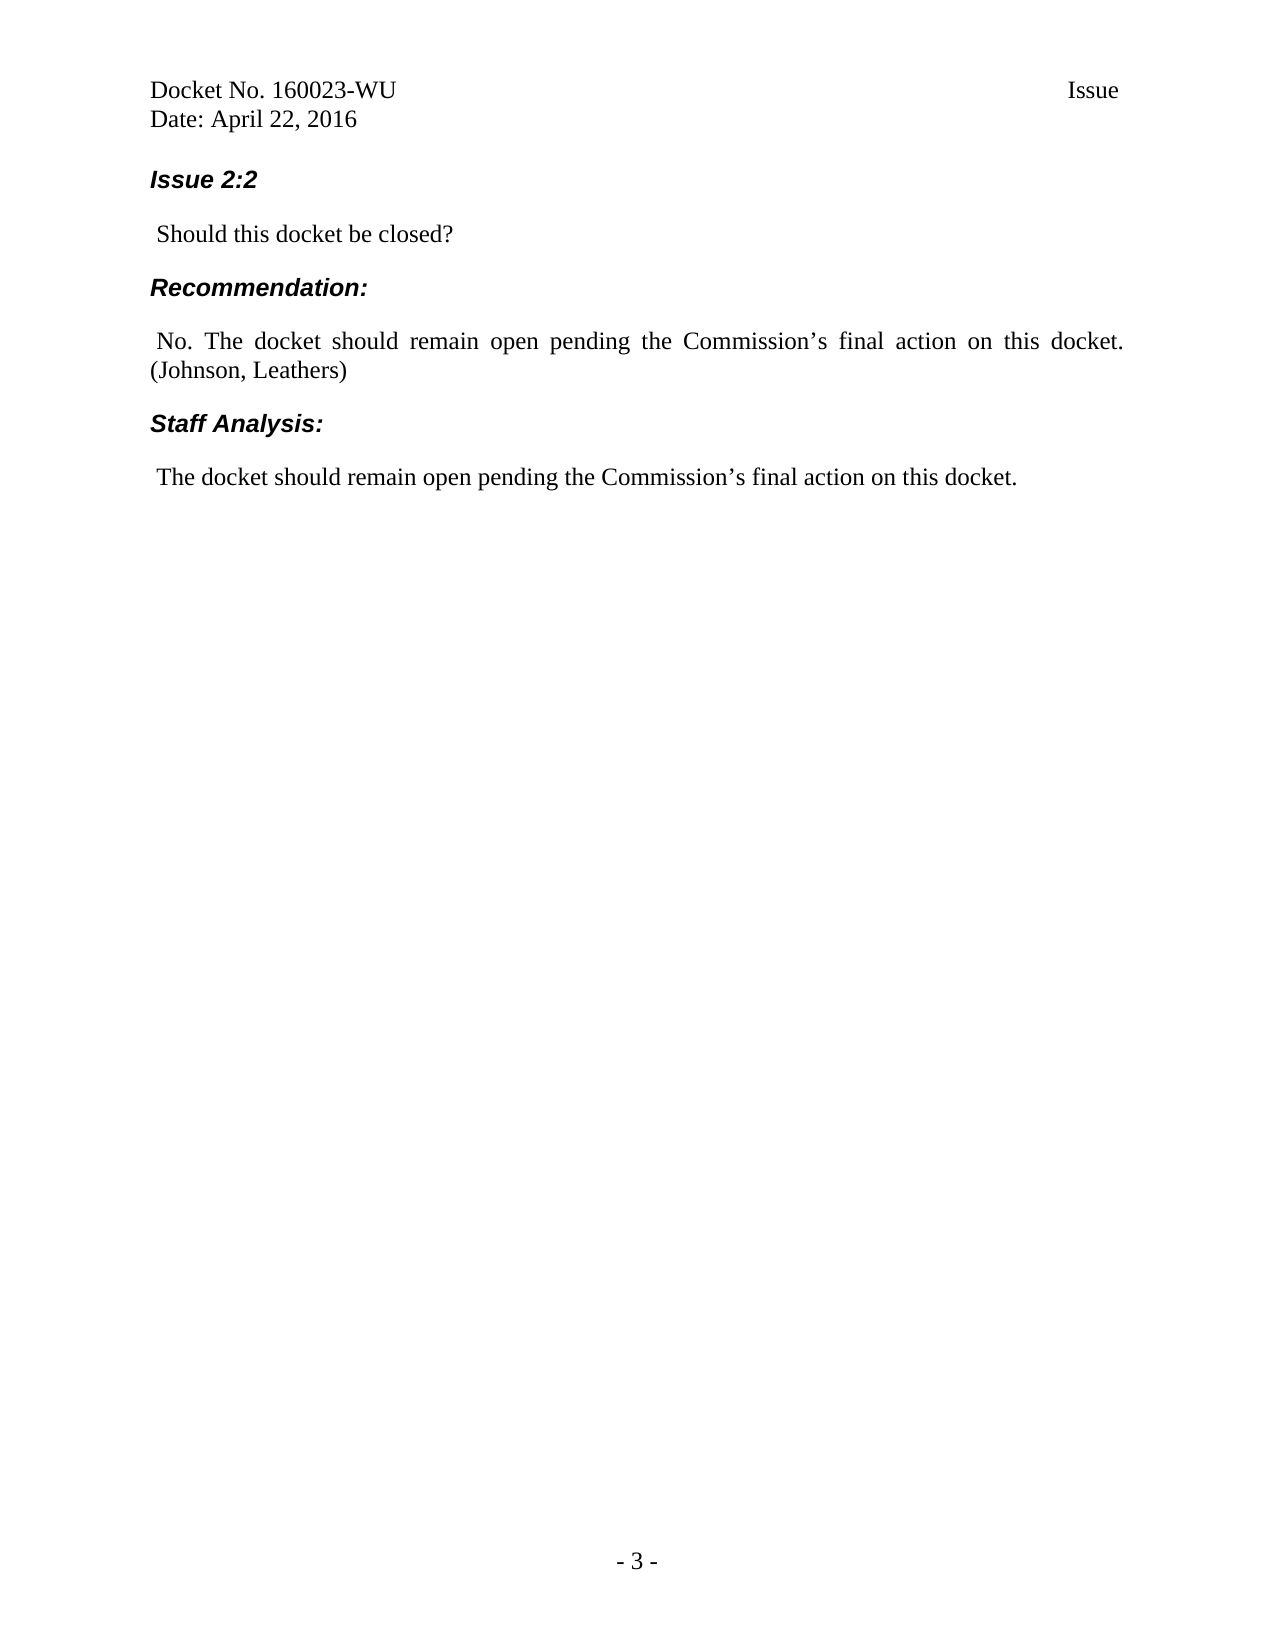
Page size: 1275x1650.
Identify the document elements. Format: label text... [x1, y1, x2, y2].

subtitle Recommendation: [150, 272, 1125, 301]
subtitle Staff Analysis: [150, 409, 1125, 437]
text Should this docket be closed? [150, 219, 1125, 247]
text The docket should remain open pending the Commission’s final action on this docket. [150, 462, 1125, 491]
text No. The docket should remain open pending the Commission’s final action on this docket. (Johnson, Leathers) [150, 326, 1125, 384]
subtitle Issue 2: [150, 165, 1125, 194]
